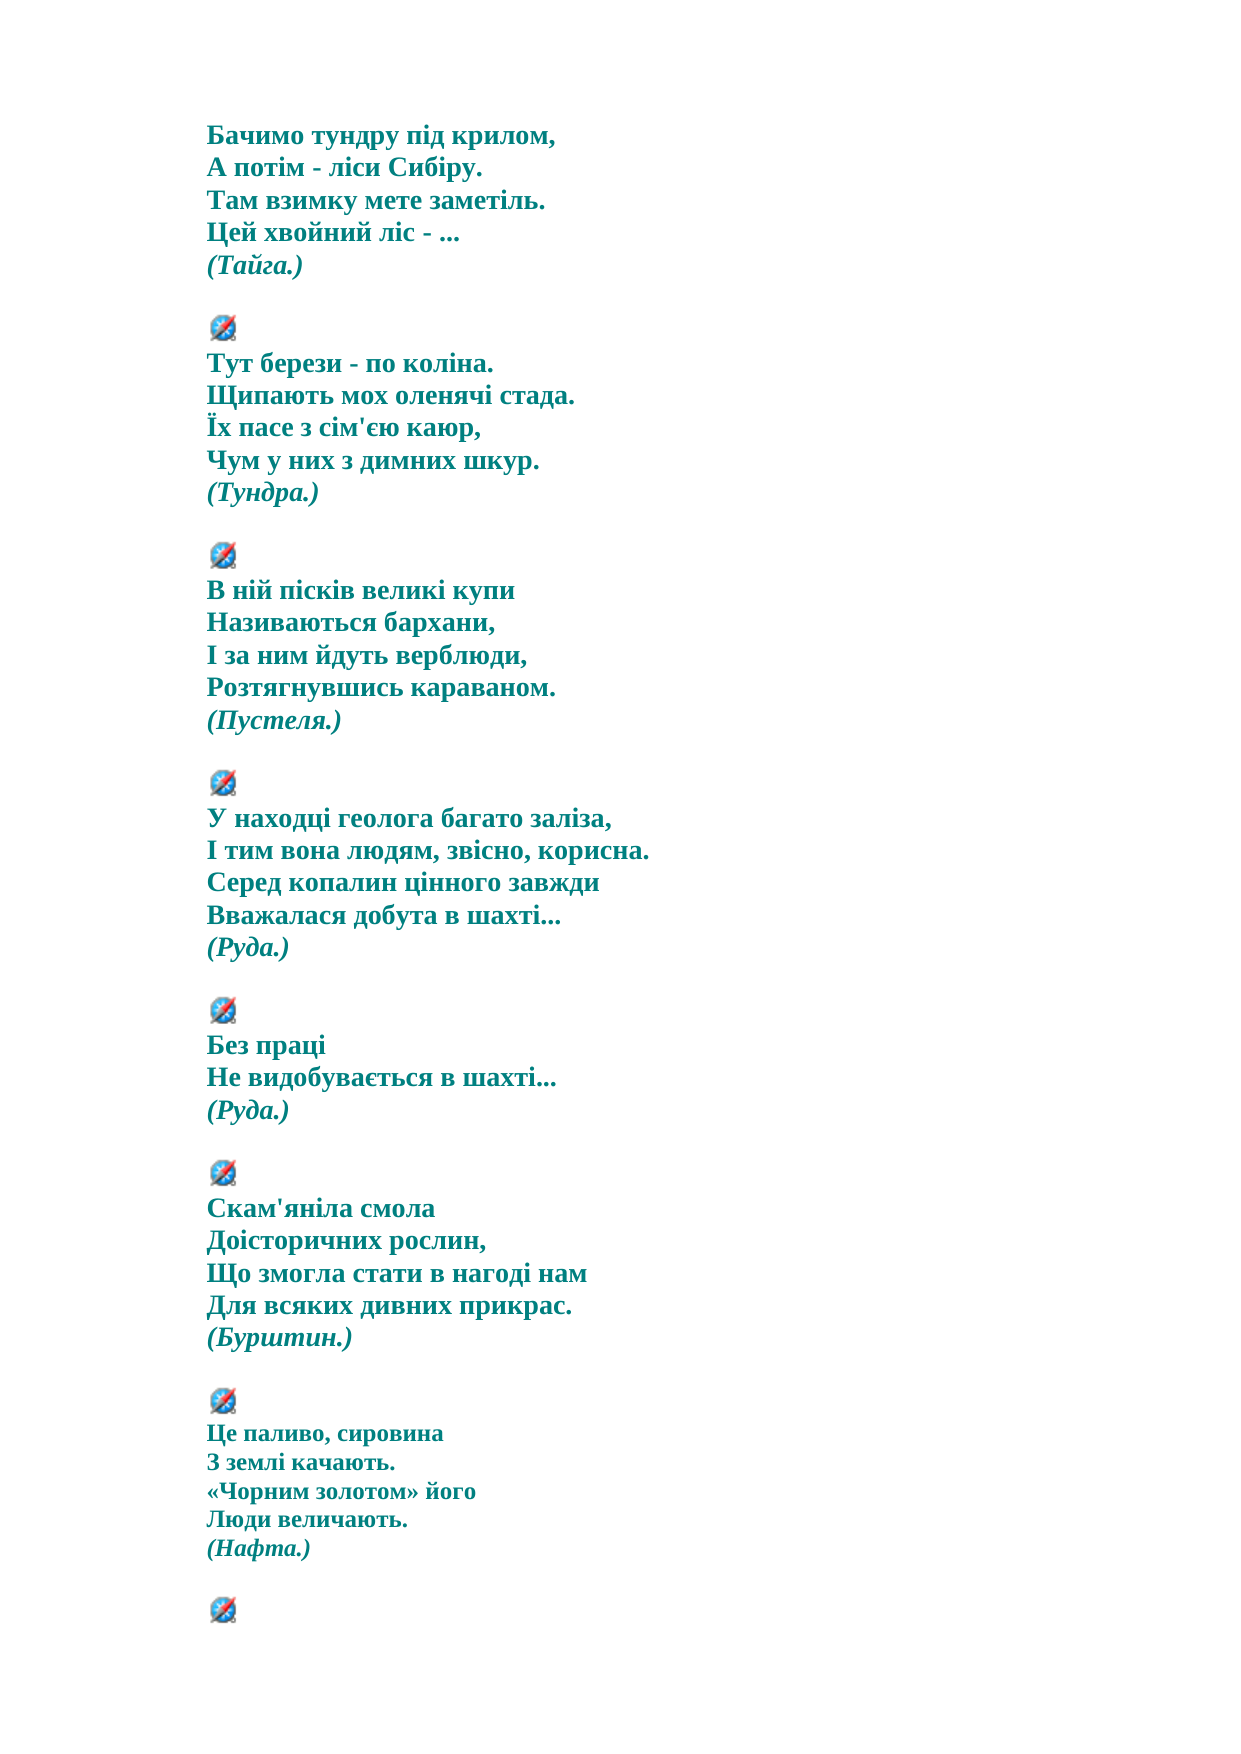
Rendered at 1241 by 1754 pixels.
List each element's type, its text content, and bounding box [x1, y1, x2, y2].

text А потім - ліси Сибіру. [206, 151, 1122, 183]
picture [206, 767, 244, 801]
text У находці геолога багато заліза, І тим вона людям, звісно, корисна. Серед копалин цінного завжди Вважалася добута в шахті... (Руда.) [206, 801, 1122, 995]
text Без праці Не видобувається в шахті... (Руда.) [206, 1028, 1122, 1158]
picture [206, 1385, 244, 1419]
text (Тундра.) [206, 475, 1122, 540]
picture [206, 540, 244, 574]
picture [206, 312, 244, 346]
text Це паливо, сировина З землі качають. «Чорним золотом» його Люди величають. (Нафта.) [206, 1418, 1122, 1562]
text Там взимку мете заметіль. [206, 183, 1122, 215]
text Скам'яніла смола Доісторичних рослин, Що змогла стати в нагоді нам Для всяких дивних прикрас. (Бурштин.) [206, 1191, 1122, 1385]
picture [206, 995, 244, 1029]
text В ній пісків великі купи Називаються бархани, І за ним йдуть верблюди, Розтягнувшись караваном. (Пустеля.) [206, 573, 1122, 735]
text Тут берези - по коліна. Щипають мох оленячі стада. Їх пасе з сім'єю каюр, Чум у них з димних шкур. [206, 346, 1122, 475]
text Цей хвойний ліс - ... [206, 215, 1122, 248]
picture [206, 1157, 244, 1191]
text Бачимо тундру під крилом, [206, 118, 1122, 151]
text (Тайга.) [206, 248, 1122, 280]
picture [206, 1594, 244, 1628]
